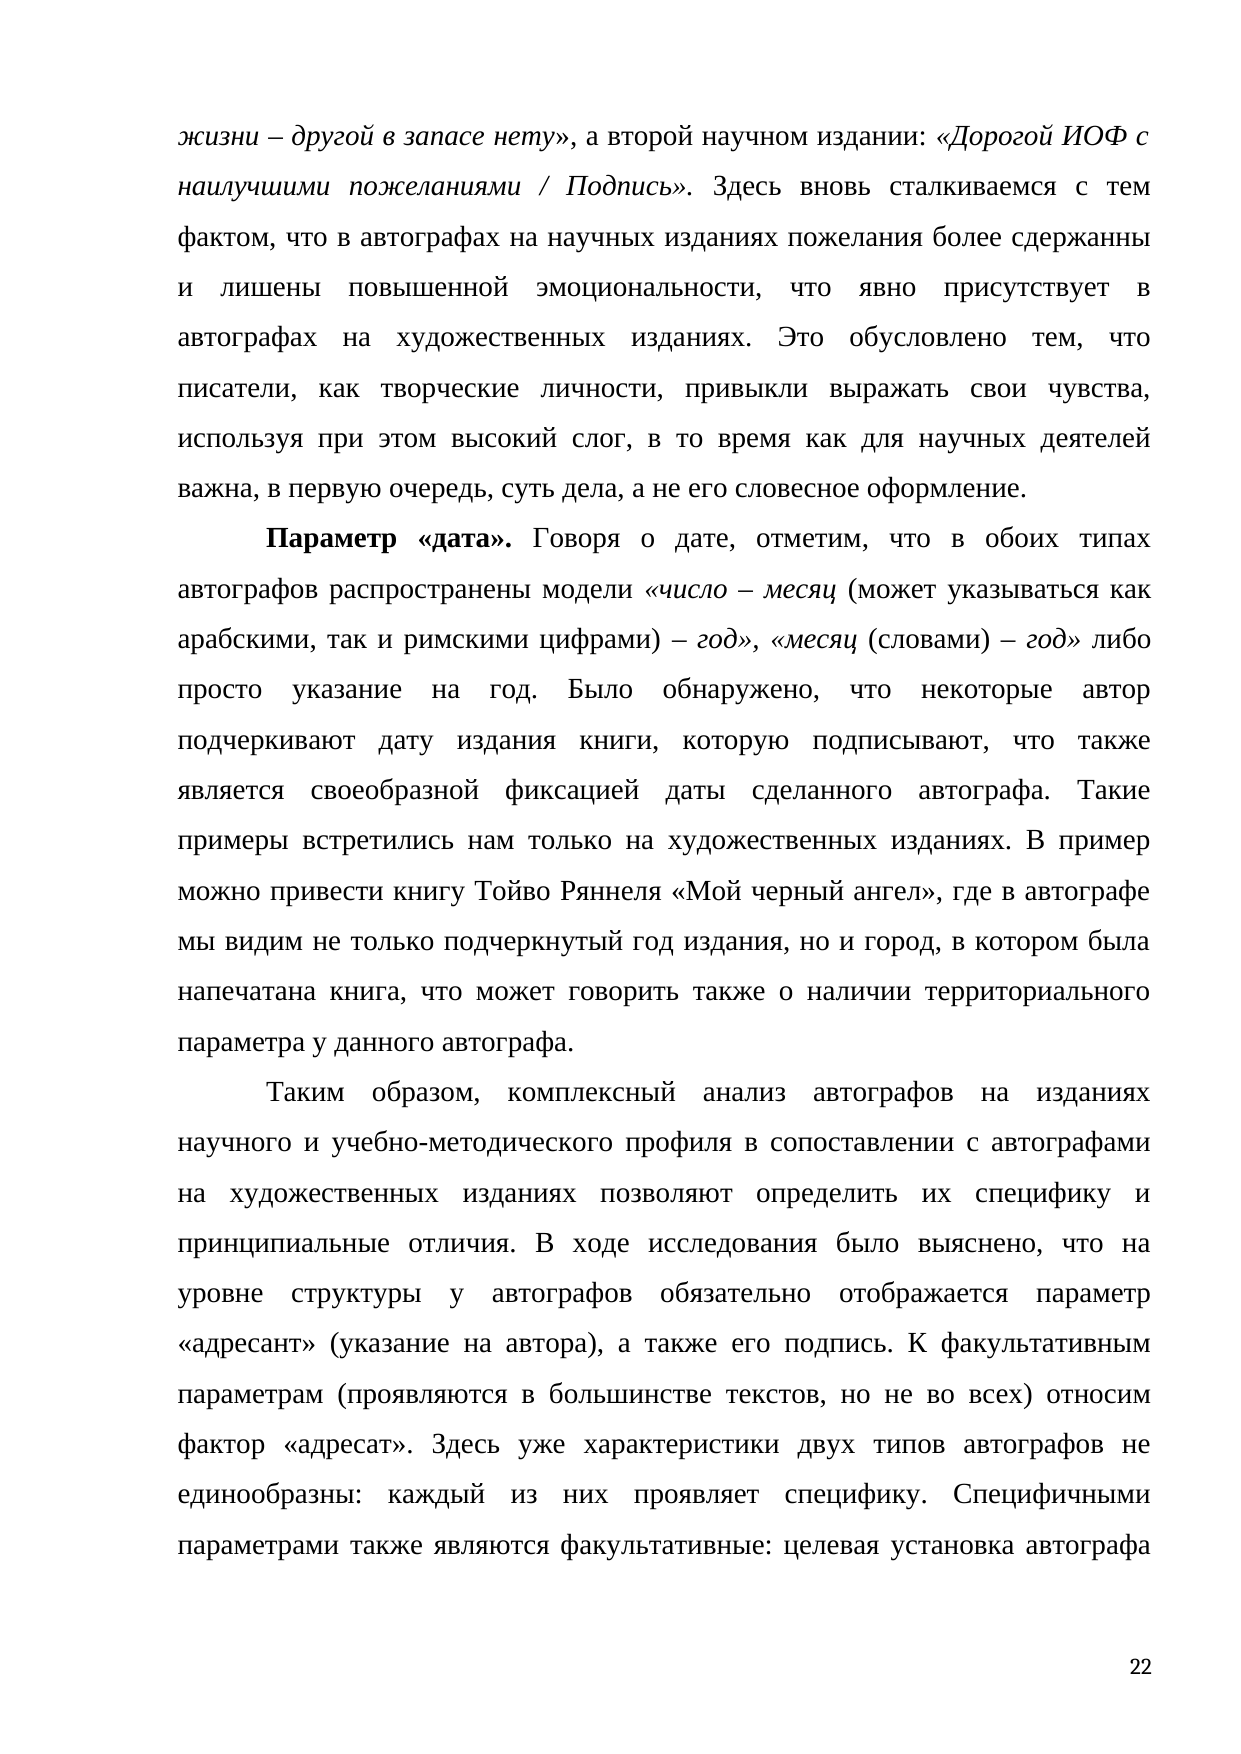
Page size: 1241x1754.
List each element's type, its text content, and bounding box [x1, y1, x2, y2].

text Параметр «дата». Говоря о дате, отметим, что в обоих типах автографов распространены модели «число – месяц (может указываться как арабскими, так и римскими цифрами) – год», «месяц (словами) – год» либо просто указание на год. Было обнаружено, что некоторые автор подчеркивают дату издания книги, которую подписывают, что также является своеобразной фиксацией даты сделанного автографа. Такие примеры встретились нам только на художественных изданиях. В пример можно привести книгу Тойво Ряннеля «Мой черный ангел», где в автографе мы видим не только подчеркнутый год издания, но и город, в котором была напечатана книга, что может говорить также о наличии территориального параметра у данного автографа. [177, 521, 1152, 1057]
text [177, 1074, 1152, 1560]
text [177, 118, 1152, 504]
